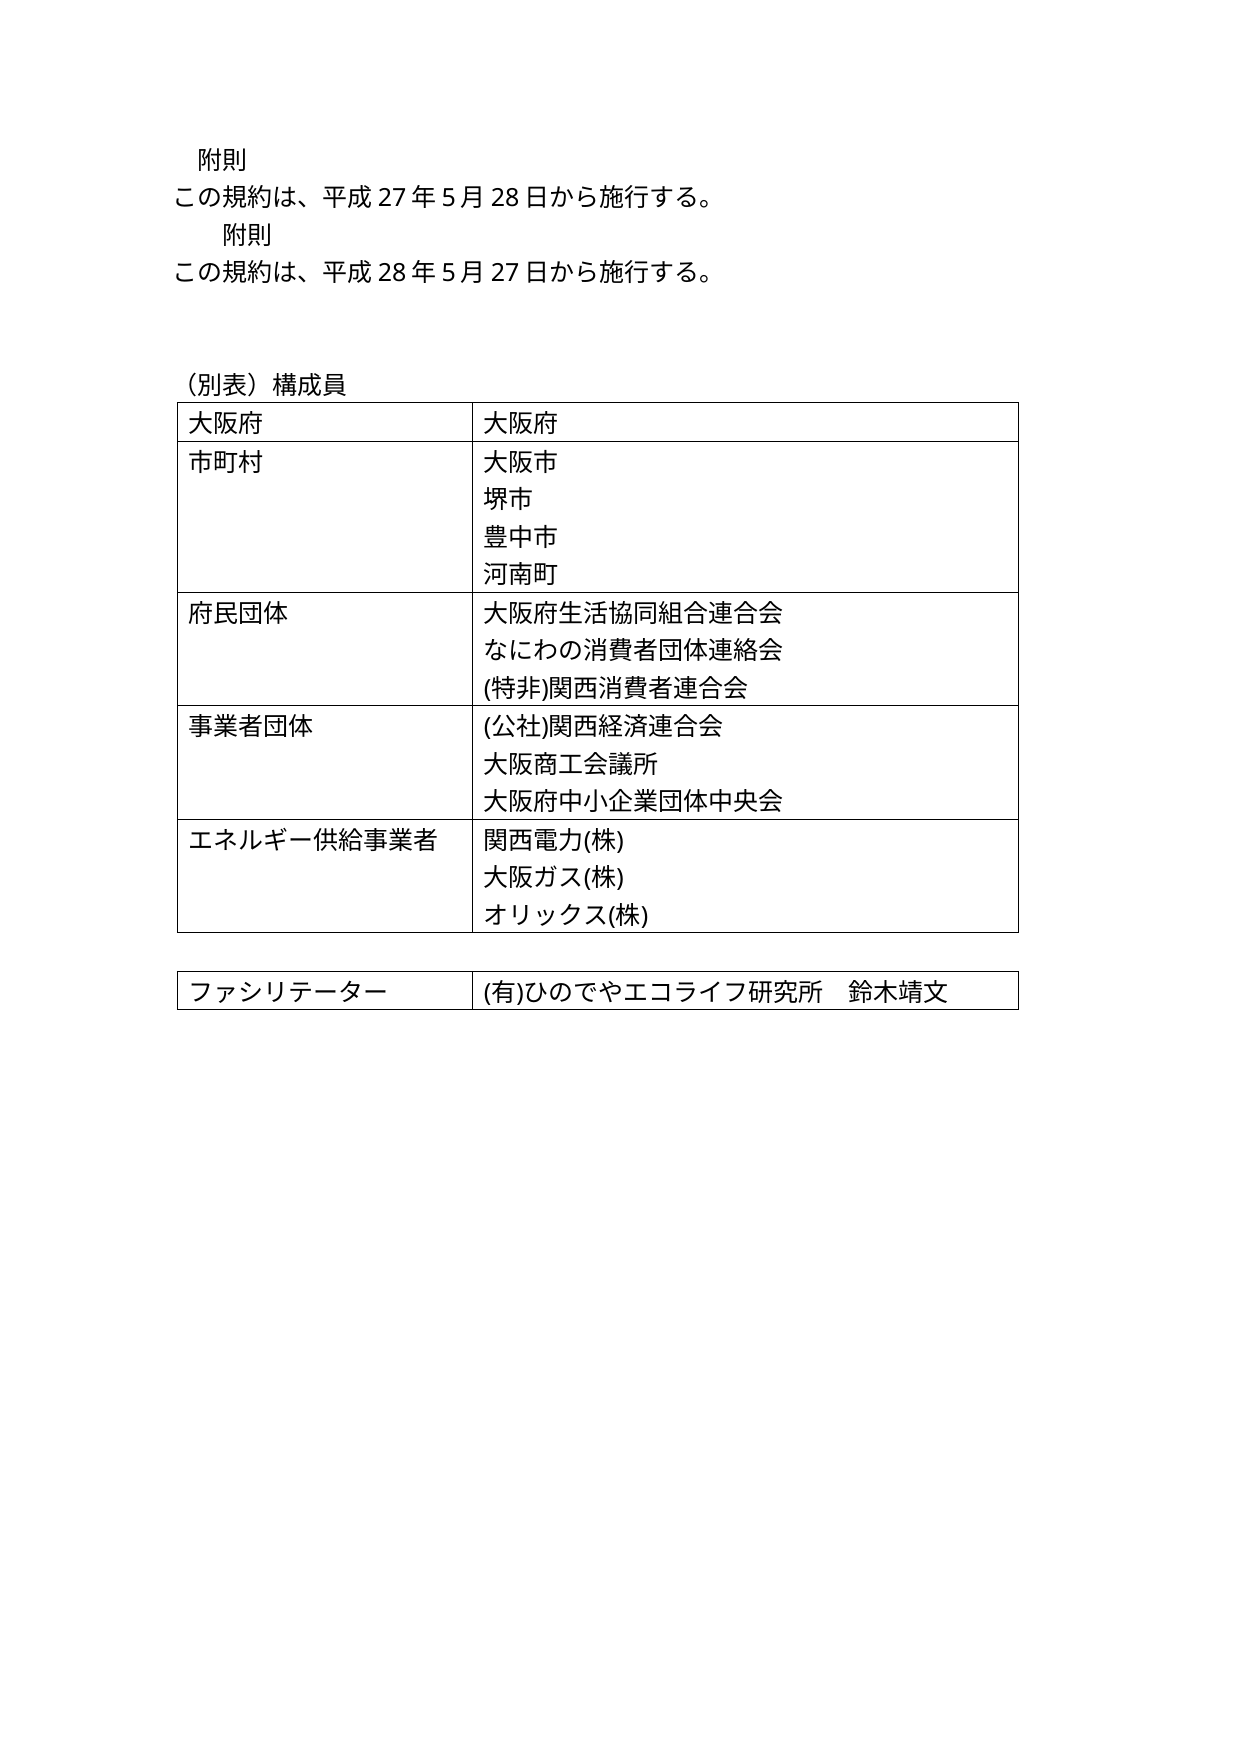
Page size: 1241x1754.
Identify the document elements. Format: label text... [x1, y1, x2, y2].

table_cell 事業者団体 [178, 706, 472, 819]
table_cell (公社)関西経済連合会 大阪商工会議所 大阪府中小企業団体中央会 [473, 706, 1018, 819]
table_cell 関西電力(株) 大阪ガス(株) オリックス(株) [473, 820, 1018, 932]
table_cell 府民団体 [178, 593, 472, 705]
table_cell 大阪市 堺市 豊中市 河南町 [473, 442, 1018, 592]
text この規約は、平成28年5月27日から施行する。 [148, 252, 1092, 289]
text この規約は、平成27年5月28日から施行する。 [148, 177, 1092, 214]
table_header 大阪府 [473, 403, 1018, 441]
table_cell エネルギー供給事業者 [178, 820, 472, 932]
table_cell 市町村 [178, 442, 472, 592]
table_header (有)ひのでやエコライフ研究所 鈴木靖文 [473, 972, 1018, 1009]
text 附則 [148, 214, 1092, 252]
table_cell 大阪府生活協同組合連合会 なにわの消費者団体連絡会 (特非)関西消費者連合会 [473, 593, 1018, 705]
table_header ファシリテーター [178, 972, 472, 1009]
text 附則 [148, 139, 1092, 177]
text （別表）構成員 [148, 364, 1092, 402]
table_header 大阪府 [178, 403, 472, 441]
